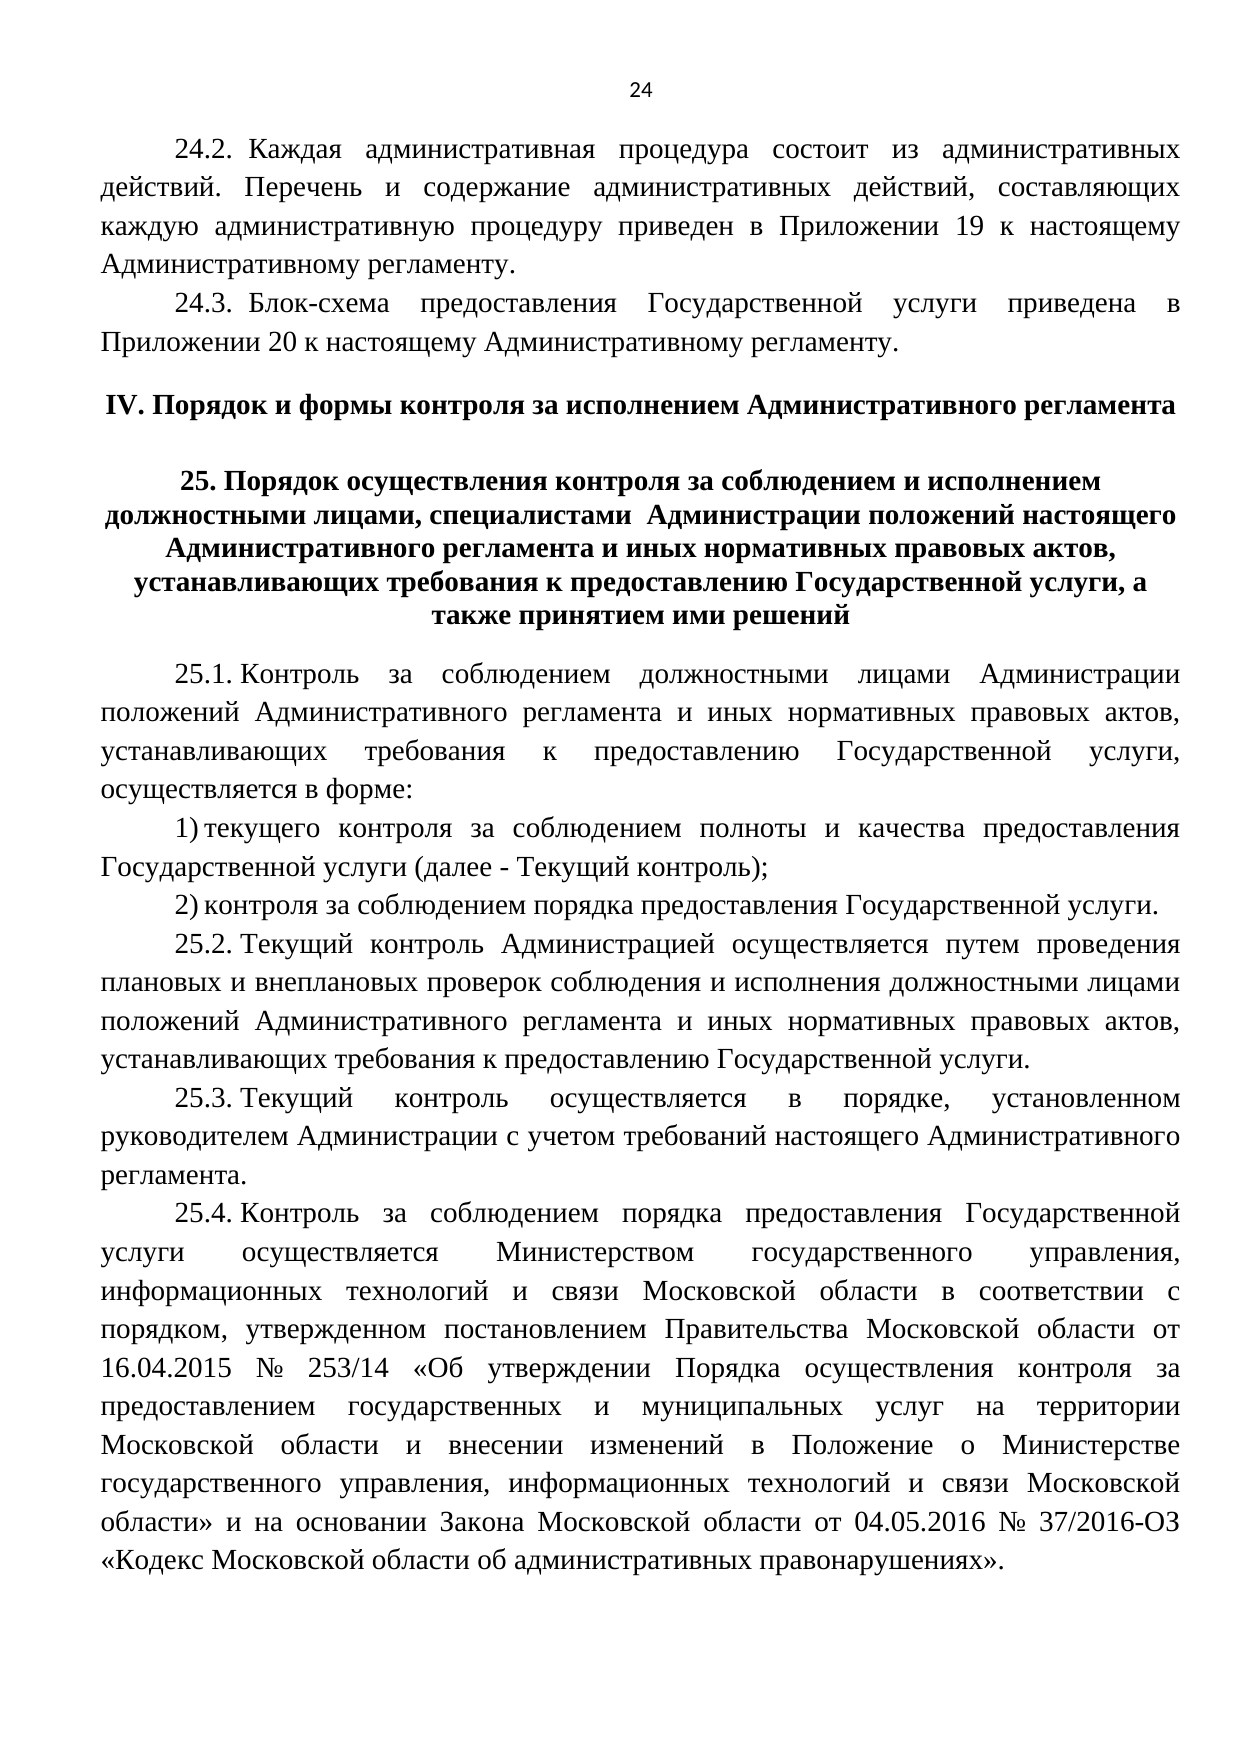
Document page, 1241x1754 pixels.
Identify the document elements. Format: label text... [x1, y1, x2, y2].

list Блок-схема предоставления Государственной услуги приведена в Приложении 20 к настоящему Административному регламенту. [100, 285, 1181, 357]
text Порядок осуществления контроля за соблюдением и исполнением должностными лицами, специалистами Администрации положений настоящего Административного регламента и иных нормативных правовых актов, устанавливающих требования к предоставлению Государственной услуги, а также принятием ими решений [100, 463, 1181, 631]
text IV. Порядок и формы контроля за исполнением Административного регламента [100, 387, 1181, 421]
list Текущий контроль Администрацией осуществляется путем проведения плановых и внеплановых проверок соблюдения и исполнения должностными лицами положений Административного регламента и иных нормативных правовых актов, устанавливающих требования к предоставлению Государственной услуги. [100, 926, 1181, 1075]
list Каждая административная процедура состоит из административных действий. Перечень и содержание административных действий, составляющих каждую административную процедуру приведен в Приложении 19 к настоящему Административному регламенту. [100, 131, 1181, 280]
list 2) контроля за соблюдением порядка предоставления Государственной услуги. [100, 887, 1181, 921]
list 1) текущего контроля за соблюдением полноты и качества предоставления Государственной услуги (далее - Текущий контроль); [100, 810, 1181, 882]
list Контроль за соблюдением порядка предоставления Государственной услуги осуществляется Министерством государственного управления, информационных технологий и связи Московской области в соответствии с порядком, утвержденном постановлением Правительства Московской области от 16.04.2015 № 253/14 «Об утверждении Порядка осуществления контроля за предоставлением государственных и муниципальных услуг на территории Московской области и внесении изменений в Положение о Министерстве государственного управления, информационных технологий и связи Московской области» и на основании Закона Московской области от 04.05.2016 № 37/2016-ОЗ «Кодекс Московской области об административных правонарушениях». [100, 1196, 1181, 1576]
list Текущий контроль осуществляется в порядке, установленном руководителем Администрации с учетом требований настоящего Административного регламента. [100, 1080, 1181, 1191]
list Контроль за соблюдением должностными лицами Администрации положений Административного регламента и иных нормативных правовых актов, устанавливающих требования к предоставлению Государственной услуги, осуществляется в форме: [100, 656, 1181, 805]
